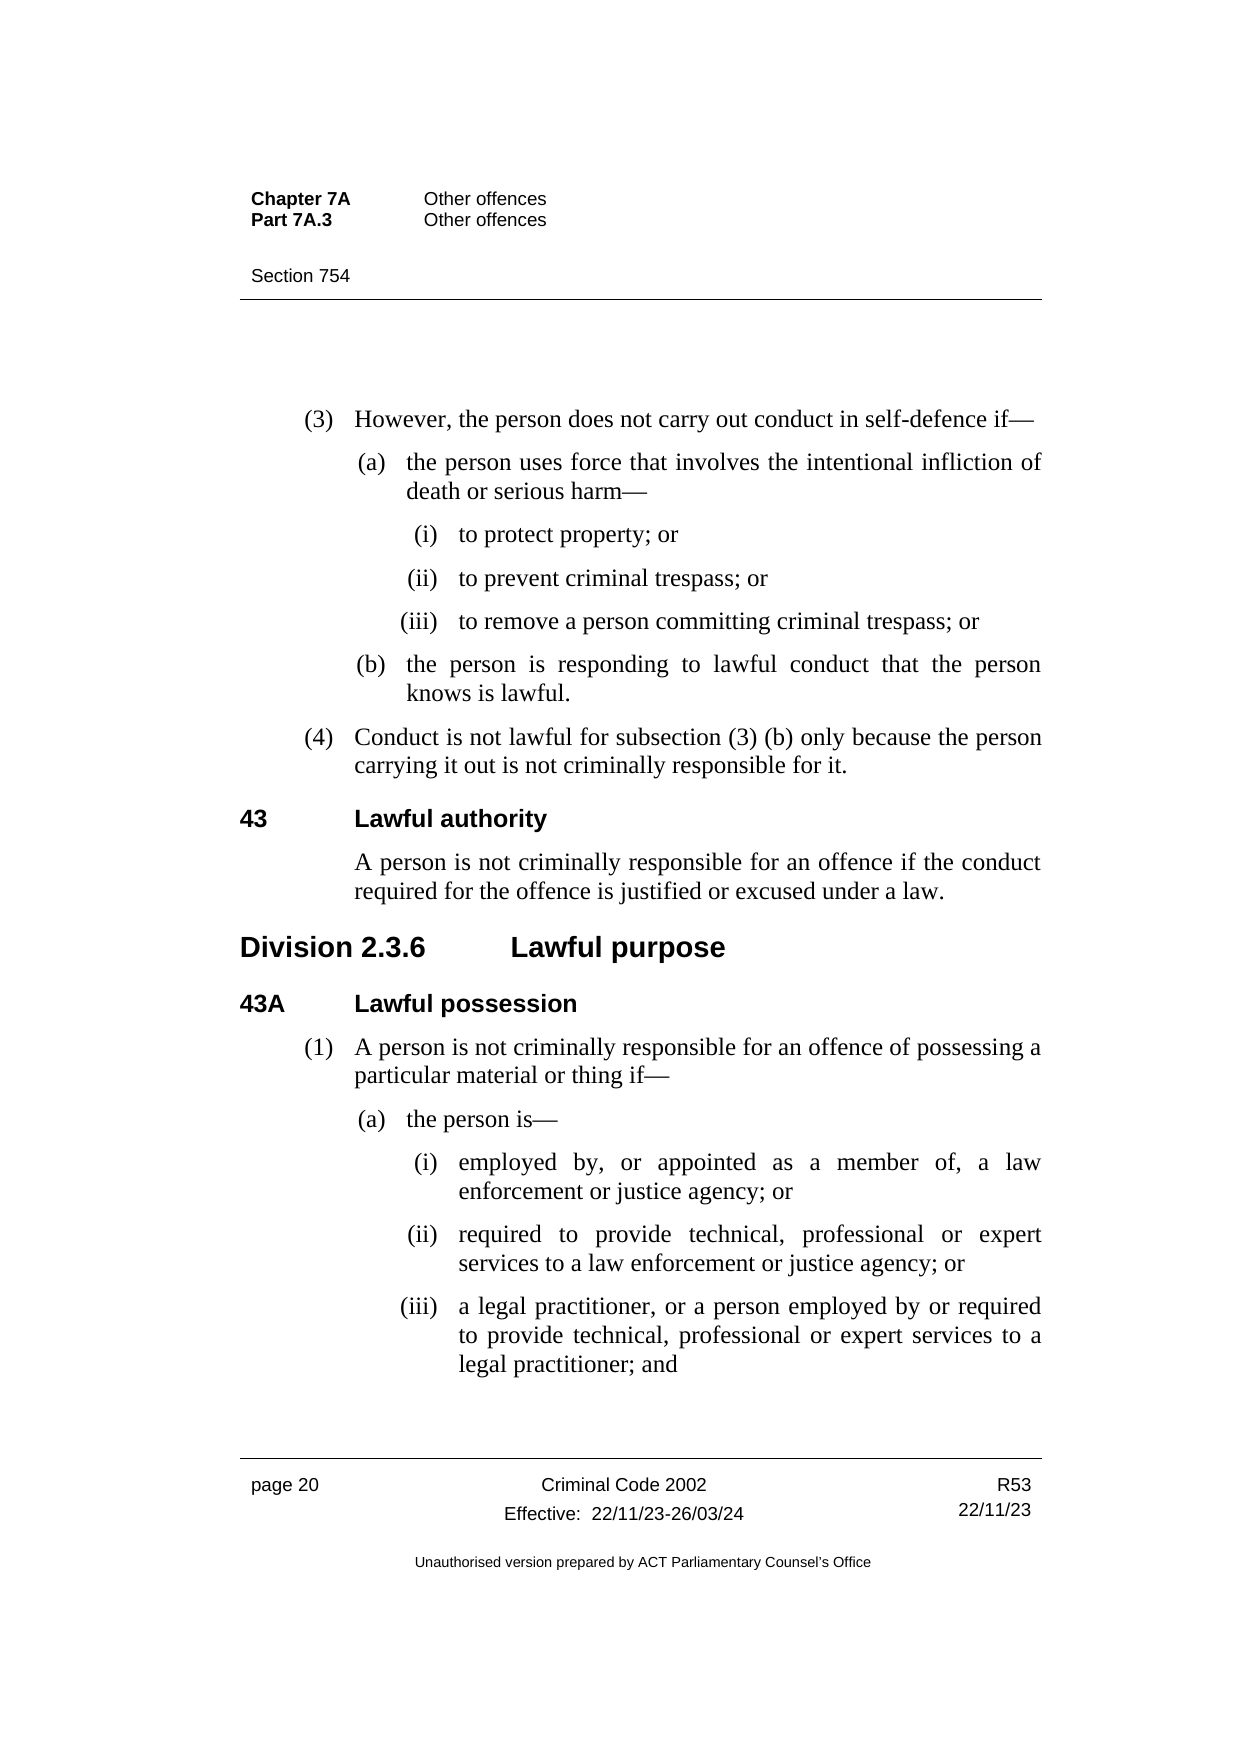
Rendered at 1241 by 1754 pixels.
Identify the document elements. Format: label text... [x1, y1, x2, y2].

text (iii) a legal practitioner, or a person employed by or required to provide technical, professional or expert services to a legal practitioner; and [239, 1291, 1042, 1378]
text 43 Lawful authority [239, 804, 1042, 833]
text (4) Conduct is not lawful for subsection (3) (b) only because the person carrying it out is not criminally responsible for it. [239, 722, 1042, 779]
text 43A Lawful possession [239, 988, 1042, 1017]
text A person is not criminally responsible for an offence if the conduct required for the offence is justified or excused under a law. [354, 847, 1042, 905]
text (b) the person is responding to lawful conduct that the person knows is lawful. [239, 649, 1042, 707]
text Division 2.3.6 Lawful purpose [239, 930, 1042, 963]
text (1) A person is not criminally responsible for an offence of possessing a particular material or thing if— [239, 1032, 1042, 1089]
text (ii) to prevent criminal trespass; or [239, 563, 1042, 592]
text (iii) to remove a person committing criminal trespass; or [239, 606, 1042, 635]
text (i) employed by, or appointed as a member of, a law enforcement or justice agency; or [239, 1147, 1042, 1205]
text (ii) required to provide technical, professional or expert services to a law enforcement or justice agency; or [239, 1219, 1042, 1277]
text (3) However, the person does not carry out conduct in self-defence if— [239, 404, 1042, 433]
text (i) to protect property; or [239, 519, 1042, 548]
text (a) the person uses force that involves the intentional infliction of death or serious harm— [239, 447, 1042, 505]
text (a) the person is— [239, 1104, 1042, 1133]
